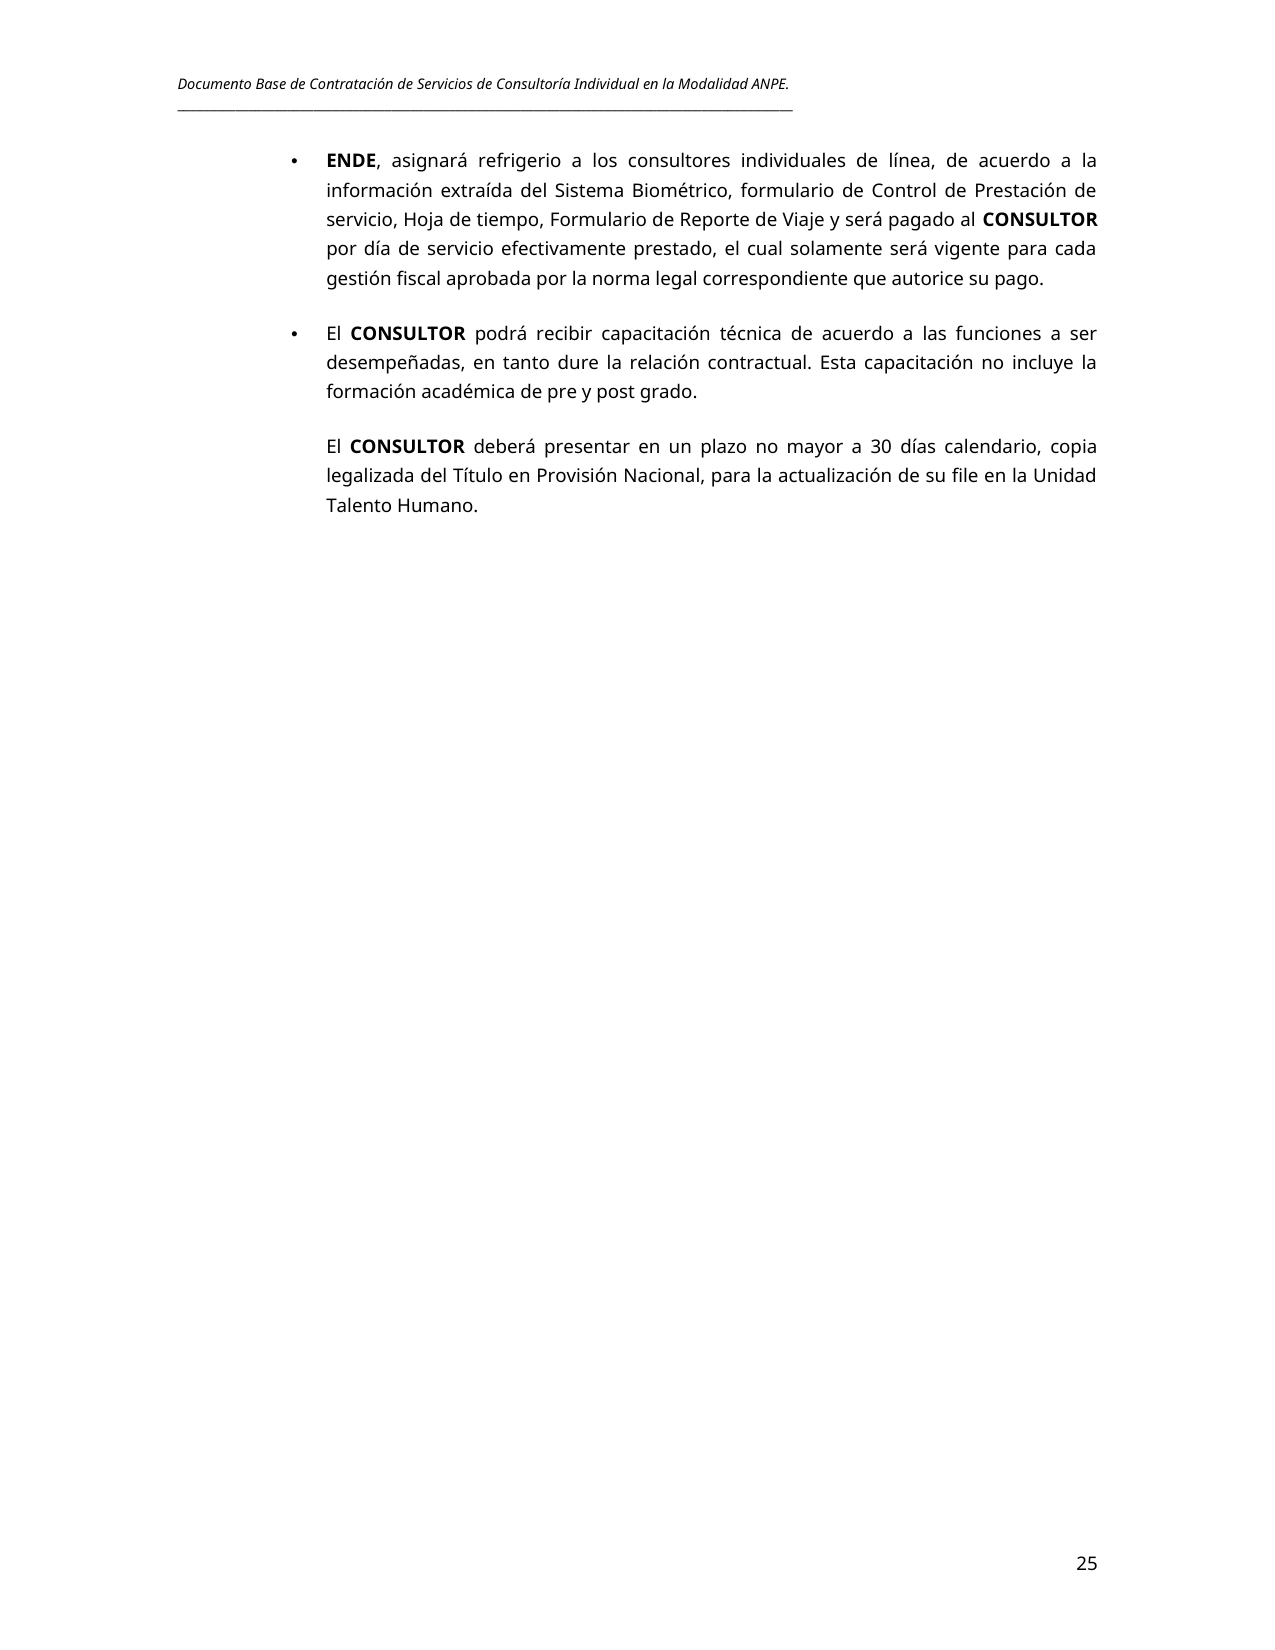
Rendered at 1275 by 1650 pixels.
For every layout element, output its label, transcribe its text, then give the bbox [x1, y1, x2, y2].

list El CONSULTOR deberá presentar en un plazo no mayor a 30 días calendario, copia legalizada del Título en Provisión Nacional, para la actualización de su file en la Unidad Talento Humano. [326, 433, 1098, 517]
list ENDE, asignará refrigerio a los consultores individuales de línea, de acuerdo a la información extraída del Sistema Biométrico, formulario de Control de Prestación de servicio, Hoja de tiempo, Formulario de Reporte de Viaje y será pagado al CONSULTOR por día de servicio efectivamente prestado, el cual solamente será vigente para cada gestión fiscal aprobada por la norma legal correspondiente que autorice su pago. [288, 148, 1098, 291]
list El CONSULTOR podrá recibir capacitación técnica de acuerdo a las funciones a ser desempeñadas, en tanto dure la relación contractual. Esta capacitación no incluye la formación académica de pre y post grado. [288, 320, 1098, 404]
